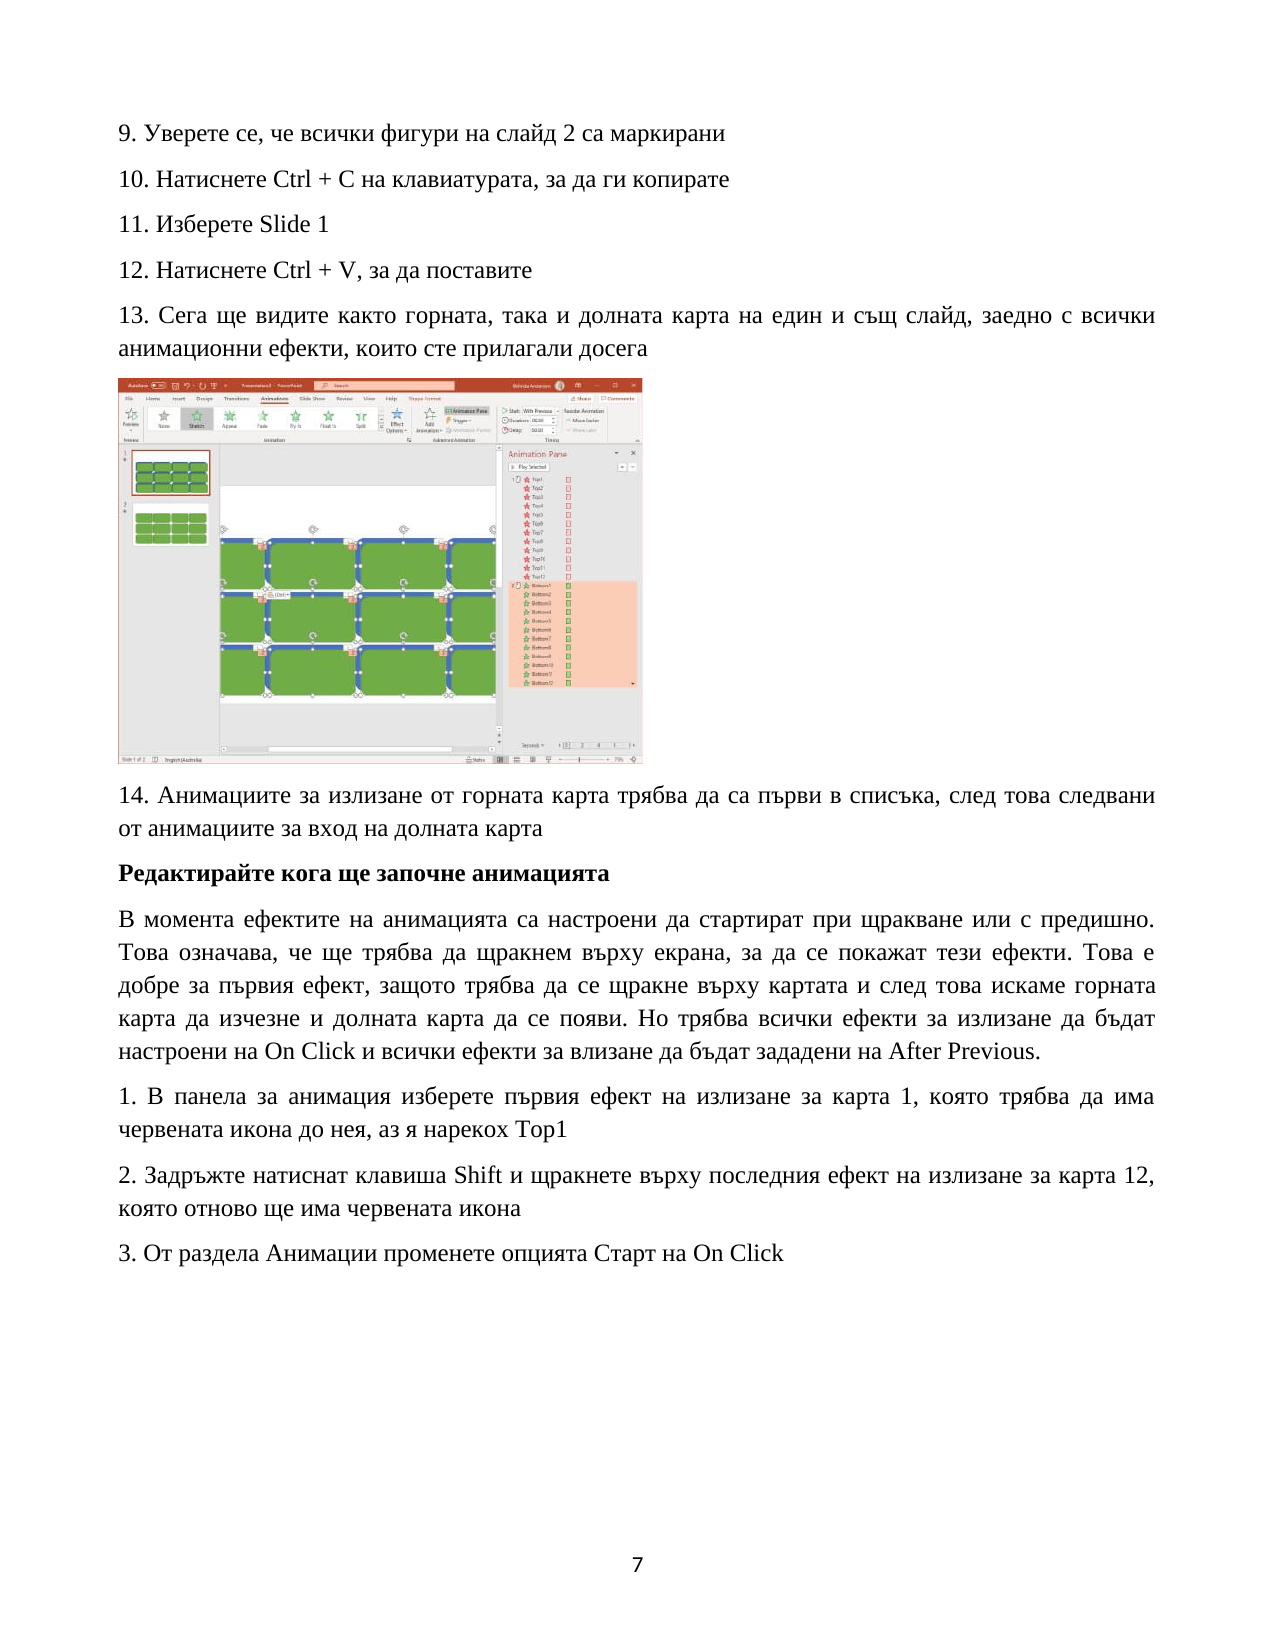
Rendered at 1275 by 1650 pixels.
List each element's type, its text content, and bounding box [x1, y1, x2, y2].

text 12. Натиснете Ctrl + V, за да поставите [118, 255, 1157, 283]
text 1. В панела за анимация изберете първия ефект на излизане за карта 1, която трябва да има червената икона до нея, аз я нарекох Top1 [118, 1081, 1157, 1143]
text 10. Натиснете Ctrl + C на клавиатурата, за да ги копирате [118, 164, 1157, 192]
text 2. Задръжте натиснат клавиша Shift и щракнете върху последния ефект на излизане за карта 12, която отново ще има червената икона [118, 1160, 1157, 1222]
picture [118, 378, 643, 764]
text В момента ефектите на анимацията са настроени да стартират при щракване или с предишно. Това означава, че ще трябва да щракнем върху екрана, за да се покажат тези ефекти. Това е добре за първия ефект, защото трябва да се щракне върху картата и след това искаме горната карта да изчезне и долната карта да се появи. Но трябва всички ефекти за излизане да бъдат настроени на On Click и всички ефекти за влизане да бъдат зададени на After Previous. [118, 904, 1157, 1065]
text 9. Уверете се, че всички фигури на слайд 2 са маркирани [118, 118, 1157, 147]
text 13. Сега ще видите както горната, така и долната карта на един и същ слайд, заедно с всички анимационни ефекти, които сте прилагали досега [118, 300, 1157, 362]
text 14. Анимациите за излизане от горната карта трябва да са първи в списъка, след това следвани от анимациите за вход на долната карта [118, 780, 1157, 842]
text 11. Изберете Slide 1 [118, 209, 1157, 238]
text 3. От раздела Анимации променете опцията Старт на On Click [118, 1238, 1157, 1267]
text Редактирайте кога ще започне анимацията [118, 858, 1157, 887]
